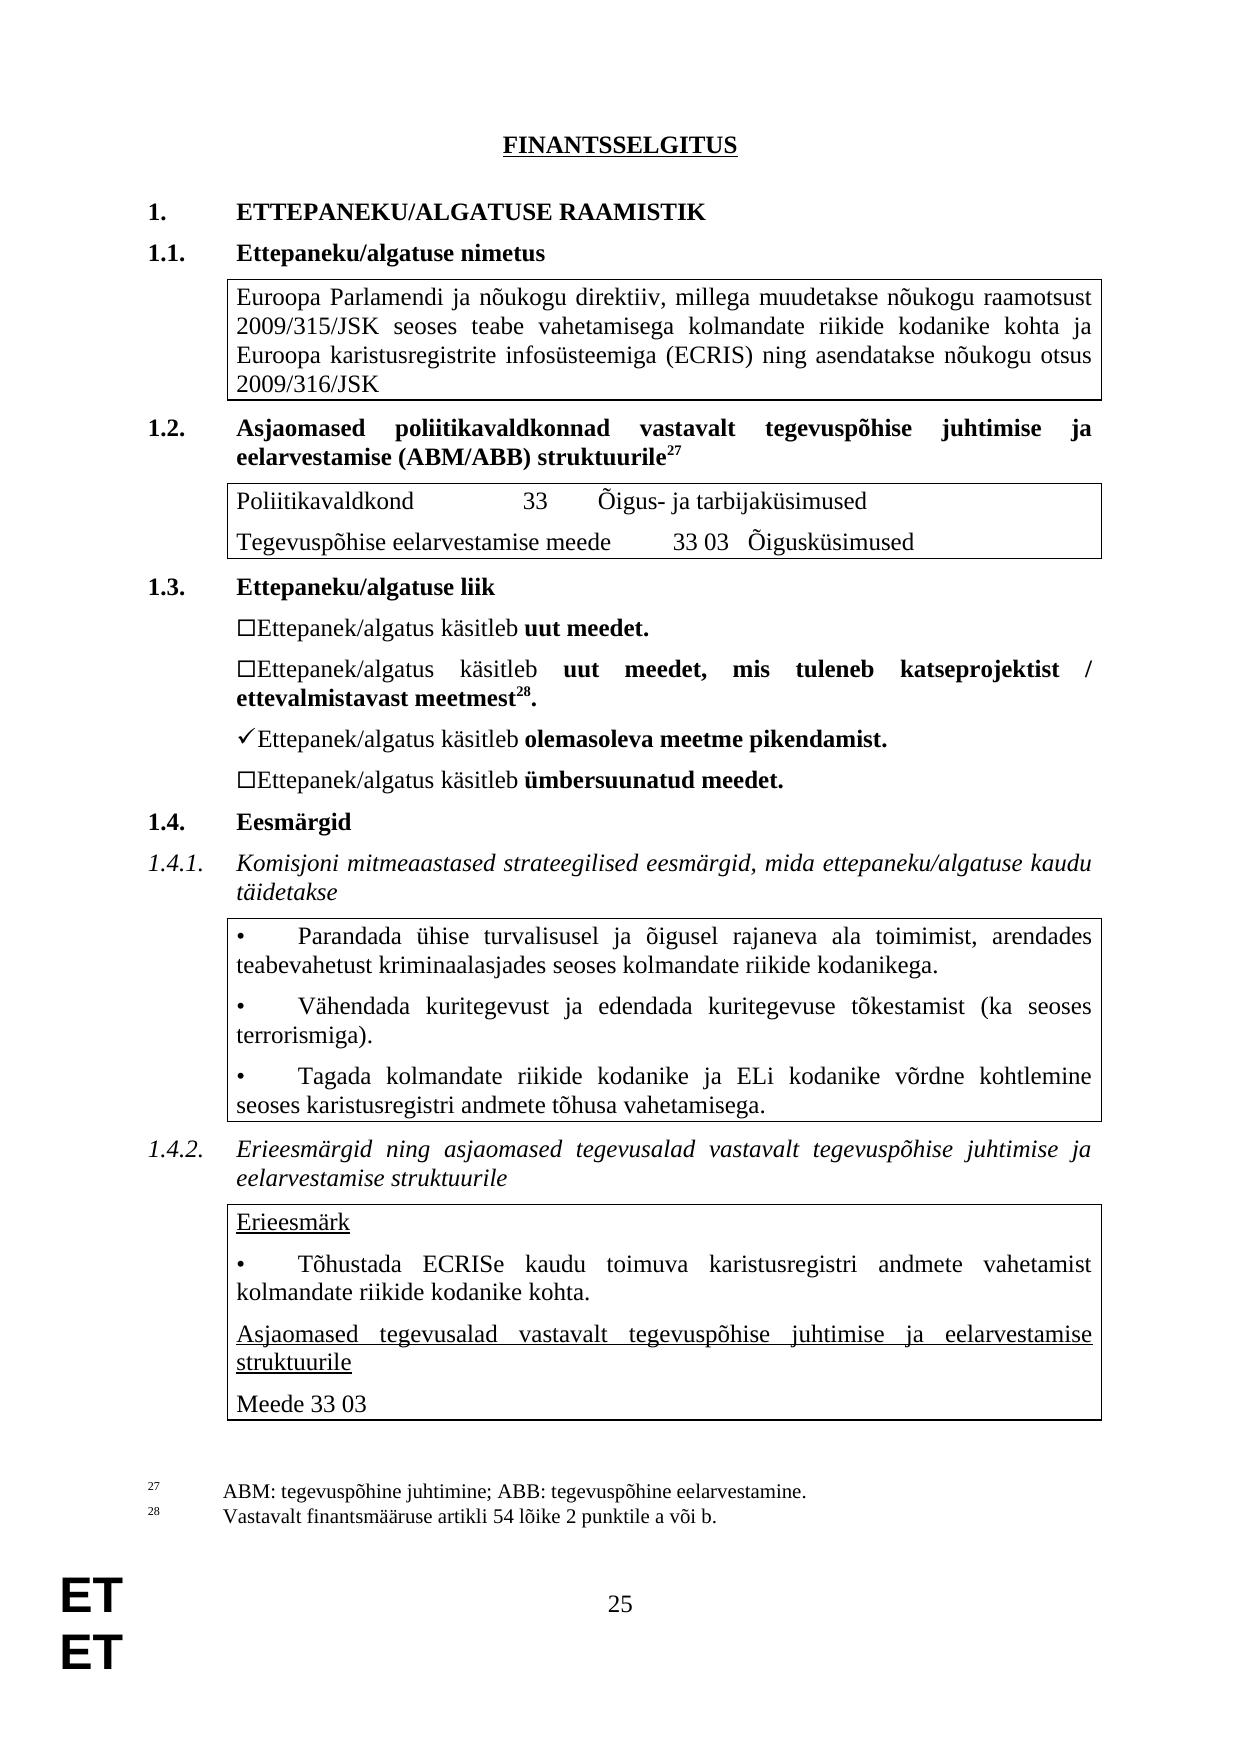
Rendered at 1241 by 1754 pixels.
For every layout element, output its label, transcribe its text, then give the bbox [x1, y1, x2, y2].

text Tegevuspõhise eelarvestamise meede 33 03 Õigusküsimused [228, 524, 1101, 558]
subtitle 1.3. Ettepaneku/algatuse liik [148, 572, 1092, 601]
text • Tagada kolmandate riikide kodanike ja ELi kodanike võrdne kohtlemine seoses karistusregistri andmete tõhusa vahetamisega. [228, 1058, 1101, 1121]
text • Tõhustada ECRISe kaudu toimuva karistusregistri andmete vahetamist kolmandate riikide kodanike kohta. [228, 1246, 1101, 1306]
subtitle 1.4. Eesmärgid [148, 807, 1092, 836]
text • Vähendada kuritegevust ja edendada kuritegevuse tõkestamist (ka seoses terrorismiga). [228, 988, 1101, 1049]
text Ettepanek/algatus käsitleb ümbersuunatud meedet. [236, 766, 1092, 794]
text Euroopa Parlamendi ja nõukogu direktiiv, millega muudetakse nõukogu raamotsust 2009/315/JSK seoses teabe vahetamisega kolmandate riikide kodanike kohta ja Euroopa karistusregistrite infosüsteemiga (ECRIS) ning asendatakse nõukogu otsus 2009/316/JSK [228, 280, 1101, 399]
subtitle 1.4.1. Komisjoni mitmeaastased strateegilised eesmärgid, mida ettepaneku/algatuse kaudu täidetakse [148, 848, 1092, 906]
subtitle 1.1. Ettepaneku/algatuse nimetus [148, 238, 1092, 267]
text Ettepanek/algatus käsitleb olemasoleva meetme pikendamist. [236, 724, 1092, 753]
subtitle 1.2. Asjaomased poliitikavaldkonnad vastavalt tegevuspõhise juhtimise ja eelarvestamise (ABM/ABB) struktuurile [148, 413, 1092, 471]
subtitle 1.4.2. Erieesmärgid ning asjaomased tegevusalad vastavalt tegevuspõhise juhtimise ja eelarvestamise struktuurile [148, 1134, 1092, 1192]
text Poliitikavaldkond 33 Õigus- ja tarbijaküsimused [228, 484, 1101, 515]
text Asjaomased tegevusalad vastavalt tegevuspõhise juhtimise ja eelarvestamise struktuurile [228, 1316, 1101, 1376]
text FINANTSSELGITUS [148, 131, 1092, 159]
text Meede 33 03 [228, 1386, 1101, 1419]
text • Parandada ühise turvalisusel ja õigusel rajaneva ala toimimist, arendades teabevahetust kriminaalasjades seoses kolmandate riikide kodanikega. [228, 919, 1101, 979]
text Ettepanek/algatus käsitleb uut meedet. [236, 613, 1092, 642]
text Ettepanek/algatus käsitleb uut meedet, mis tuleneb katseprojektist / ettevalmistavast meetmest. [236, 654, 1092, 712]
subtitle 1. ETTEPANEKU/ALGATUSE RAAMISTIK [148, 197, 1092, 226]
text Erieesmärk [228, 1205, 1101, 1236]
